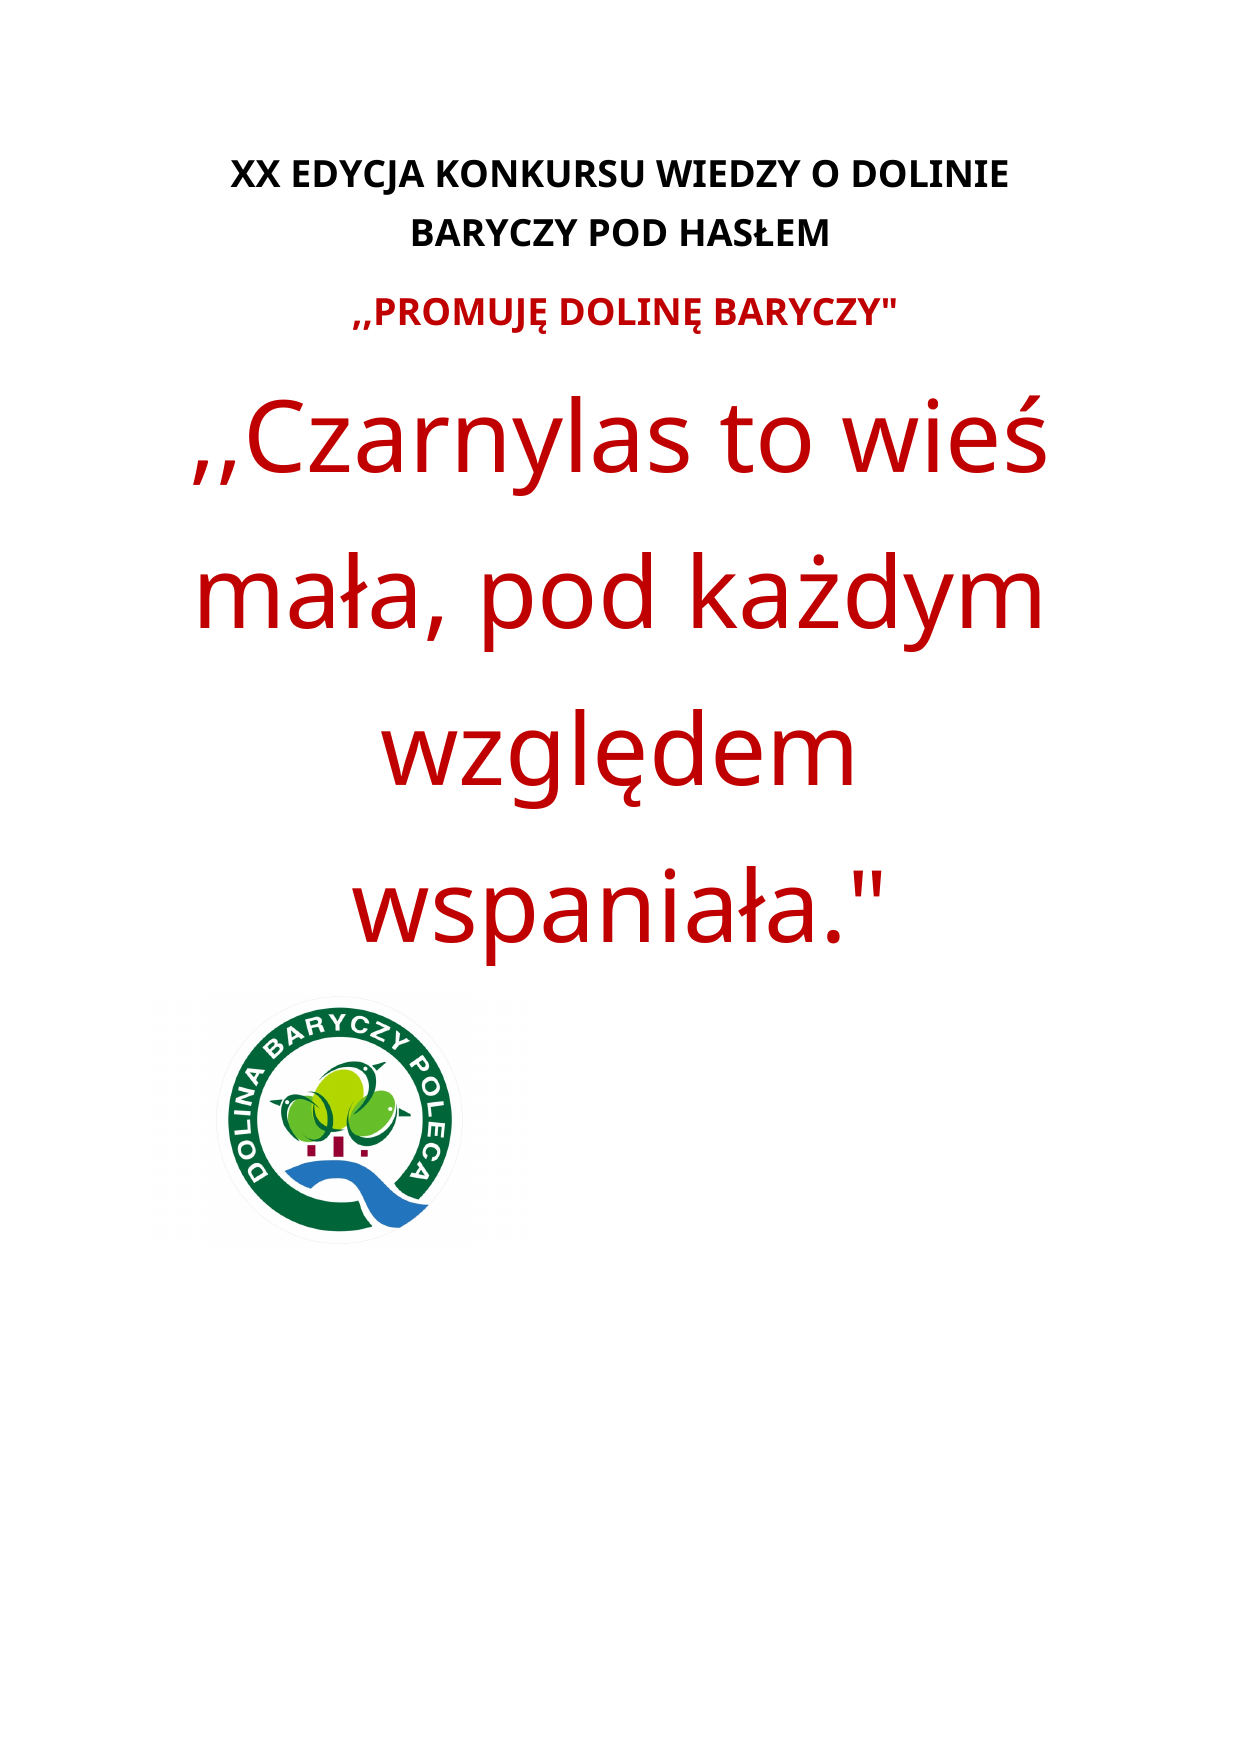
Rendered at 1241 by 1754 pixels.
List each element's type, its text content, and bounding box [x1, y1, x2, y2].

picture [147, 991, 532, 1249]
text ,,PROMUJĘ DOLINĘ BARYCZY" [148, 286, 1093, 337]
text ,,Czarnylas to wieś mała, pod każdym względem wspaniała." [148, 365, 1093, 971]
text XX EDYCJA KONKURSU WIEDZY O DOLINIE BARYCZY POD HASŁEM [148, 148, 1093, 257]
